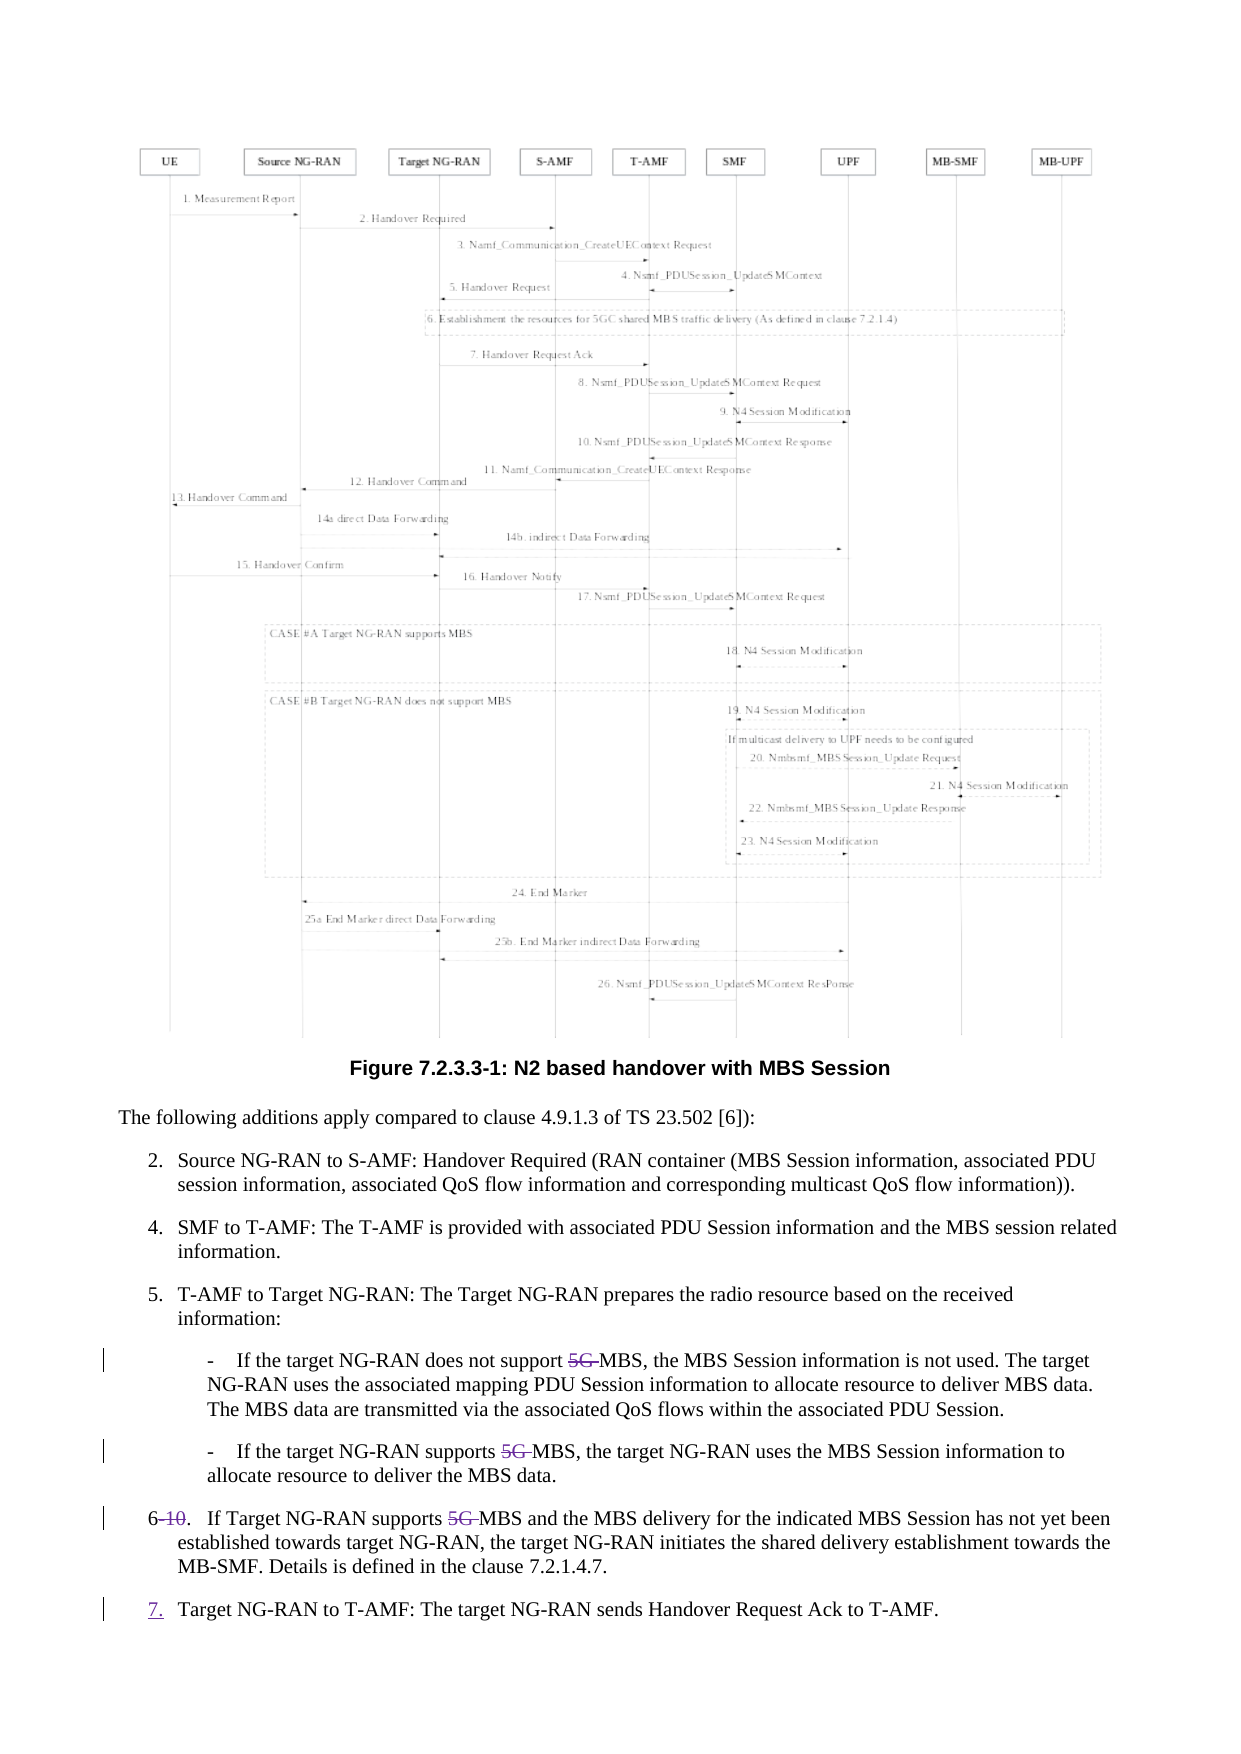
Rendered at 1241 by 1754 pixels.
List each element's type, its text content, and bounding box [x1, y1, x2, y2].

text 4. SMF to T-AMF: The T-AMF is provided with associated PDU Session information and the MBS session related information. [148, 1214, 1122, 1263]
text 5. T-AMF to Target NG-RAN: The Target NG-RAN prepares the radio resource based on the received information: [148, 1281, 1122, 1329]
text The following additions apply compared to clause 4.9.1.3 of TS 23.502 [6]): [118, 1105, 1122, 1129]
text - If the target NG-RAN supports MBS, the target NG-RAN uses the MBS Session information to allocate resource to deliver the MBS data. [207, 1439, 1122, 1487]
text 2. Source NG-RAN to S-AMF: Handover Required (RAN container (MBS Session information, associated PDU session information, associated QoS flow information and corresponding multicast QoS flow information)). [148, 1148, 1122, 1196]
text Figure 7.2.3.3-1: N2 based handover with MBS Session [118, 1056, 1122, 1080]
text Target NG-RAN to T-AMF: The target NG-RAN sends Handover Request Ack to T-AMF. [148, 1597, 1122, 1621]
text 6. If Target NG-RAN supports MBS and the MBS delivery for the indicated MBS Session has not yet been established towards target NG-RAN, the target NG-RAN initiates the shared delivery establishment towards the MB-SMF. Details is defined in the clause 7.2.1.4.7. [148, 1506, 1122, 1578]
text - If the target NG-RAN does not support MBS, the MBS Session information is not used. The target NG-RAN uses the associated mapping PDU Session information to allocate resource to deliver MBS data. The MBS data are transmitted via the associated QoS flows within the associated PDU Session. [207, 1348, 1122, 1421]
